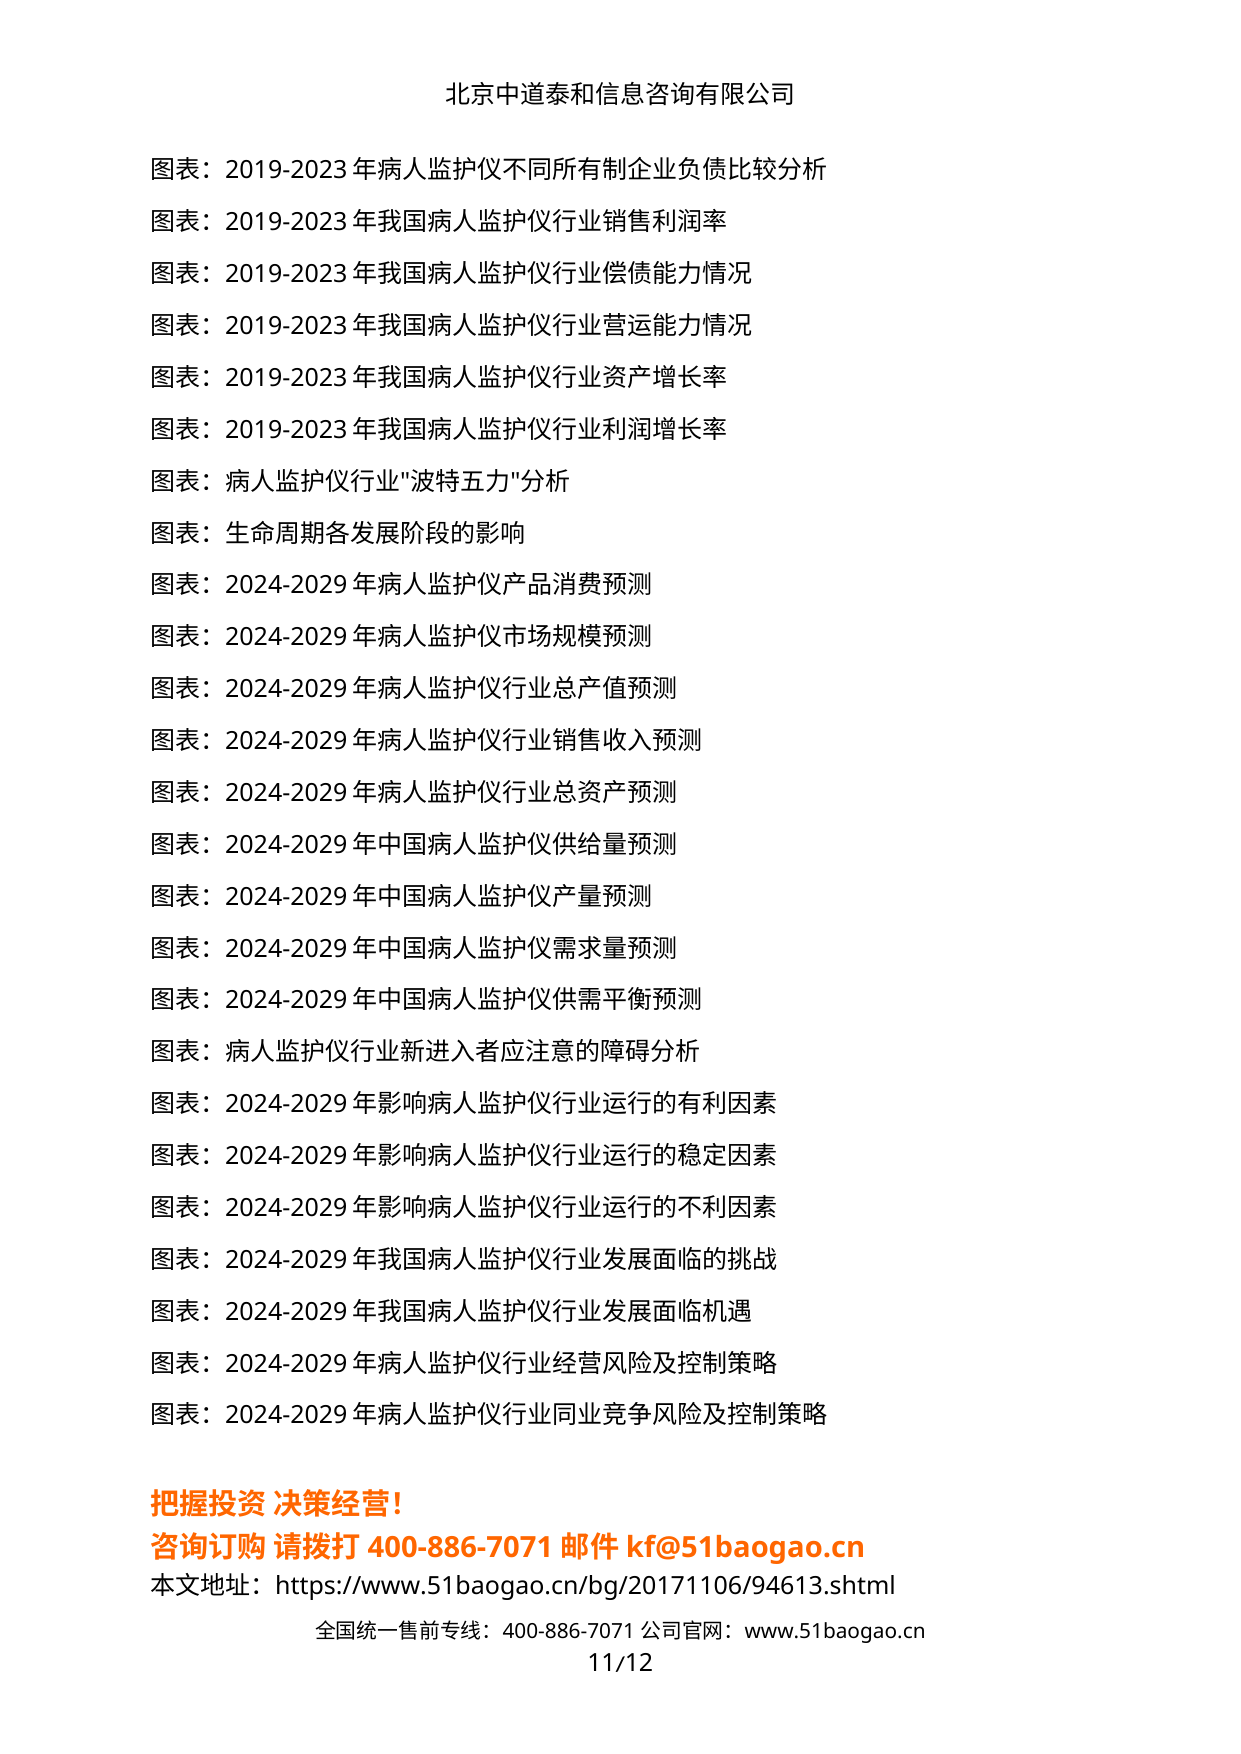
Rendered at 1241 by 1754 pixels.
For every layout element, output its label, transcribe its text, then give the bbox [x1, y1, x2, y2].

text 图表：2024-2029年中国病人监护仪供需平衡预测 [150, 980, 1090, 1016]
text 图表：2024-2029年影响病人监护仪行业运行的有利因素 [150, 1084, 1090, 1120]
text 图表：2024-2029年我国病人监护仪行业发展面临的挑战 [150, 1239, 1090, 1276]
text 把握投资 决策经营！咨询订购 请拨打 400-886-7071 邮件 kf@51baogao.cn本文地址：https://www.51baogao.cn/bg/20171106/94613.shtml [150, 1447, 1090, 1602]
text 图表：2024-2029年病人监护仪行业总资产预测 [150, 772, 1090, 809]
text 图表：2019-2023年我国病人监护仪行业资产增长率 [150, 357, 1090, 394]
text 图表：2024-2029年中国病人监护仪产量预测 [150, 876, 1090, 912]
text 图表：2024-2029年病人监护仪行业销售收入预测 [150, 721, 1090, 757]
text 图表：2024-2029年病人监护仪行业同业竞争风险及控制策略 [150, 1395, 1090, 1431]
text 图表：病人监护仪行业新进入者应注意的障碍分析 [150, 1032, 1090, 1068]
text 图表：2024-2029年影响病人监护仪行业运行的稳定因素 [150, 1136, 1090, 1172]
text 图表：2019-2023年我国病人监护仪行业营运能力情况 [150, 306, 1090, 342]
text 图表：2024-2029年病人监护仪市场规模预测 [150, 617, 1090, 653]
text 图表：2024-2029年中国病人监护仪供给量预测 [150, 824, 1090, 861]
text 图表：2024-2029年我国病人监护仪行业发展面临机遇 [150, 1291, 1090, 1327]
text 图表：2024-2029年中国病人监护仪需求量预测 [150, 928, 1090, 964]
text 图表：2024-2029年影响病人监护仪行业运行的不利因素 [150, 1187, 1090, 1224]
text 图表：2019-2023年病人监护仪不同所有制企业负债比较分析 [150, 150, 1090, 186]
text 图表：病人监护仪行业"波特五力"分析 [150, 461, 1090, 497]
text 图表：2024-2029年病人监护仪行业经营风险及控制策略 [150, 1343, 1090, 1379]
text 图表：2019-2023年我国病人监护仪行业销售利润率 [150, 202, 1090, 238]
text 图表：2024-2029年病人监护仪产品消费预测 [150, 565, 1090, 601]
text 图表：2019-2023年我国病人监护仪行业偿债能力情况 [150, 254, 1090, 290]
text 图表：2019-2023年我国病人监护仪行业利润增长率 [150, 409, 1090, 446]
text 图表：2024-2029年病人监护仪行业总产值预测 [150, 669, 1090, 705]
text 图表：生命周期各发展阶段的影响 [150, 513, 1090, 549]
